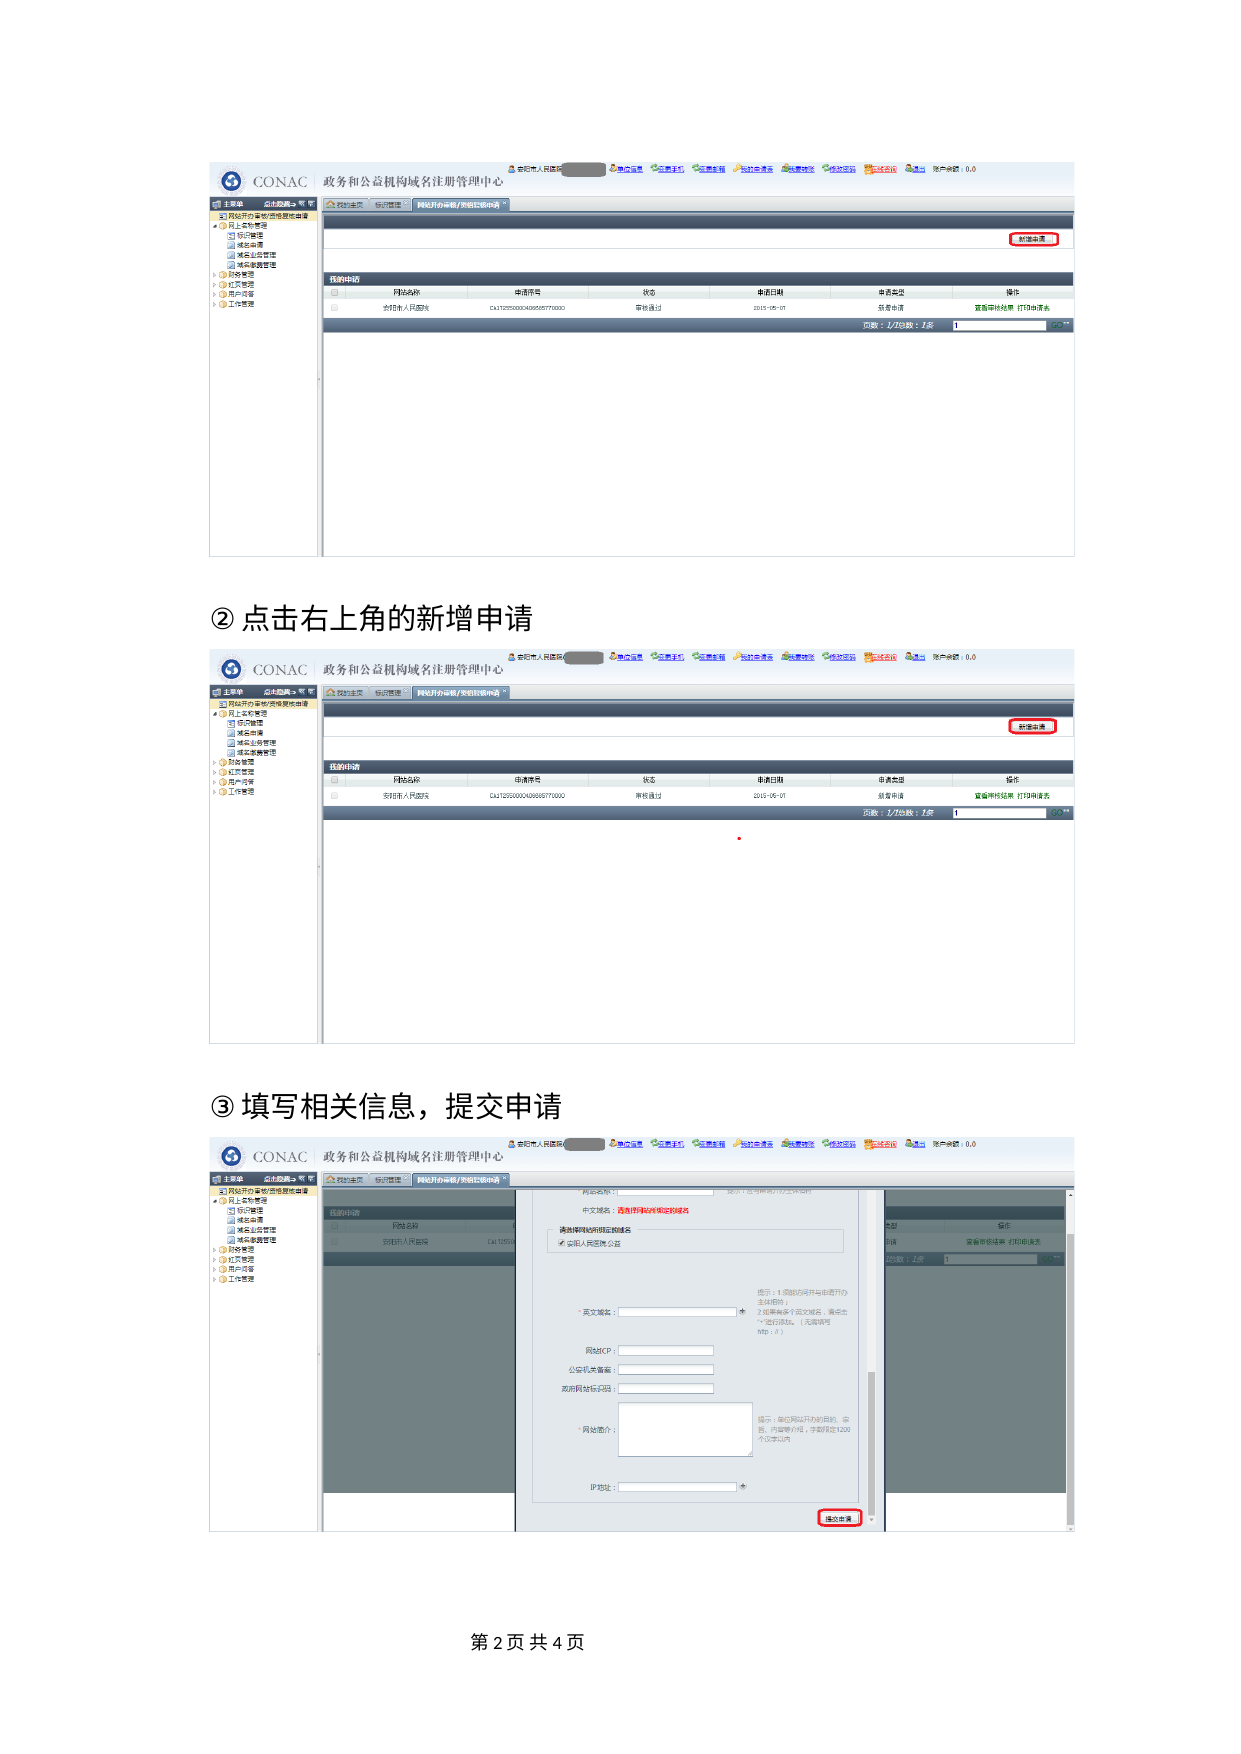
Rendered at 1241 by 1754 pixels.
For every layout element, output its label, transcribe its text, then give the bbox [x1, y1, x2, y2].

text ②点击右上角的新增申请 [209, 584, 1053, 649]
picture [209, 1137, 1075, 1532]
picture [209, 162, 1075, 557]
text ③填写相关信息，提交申请 [209, 1072, 1053, 1137]
picture [209, 649, 1075, 1044]
